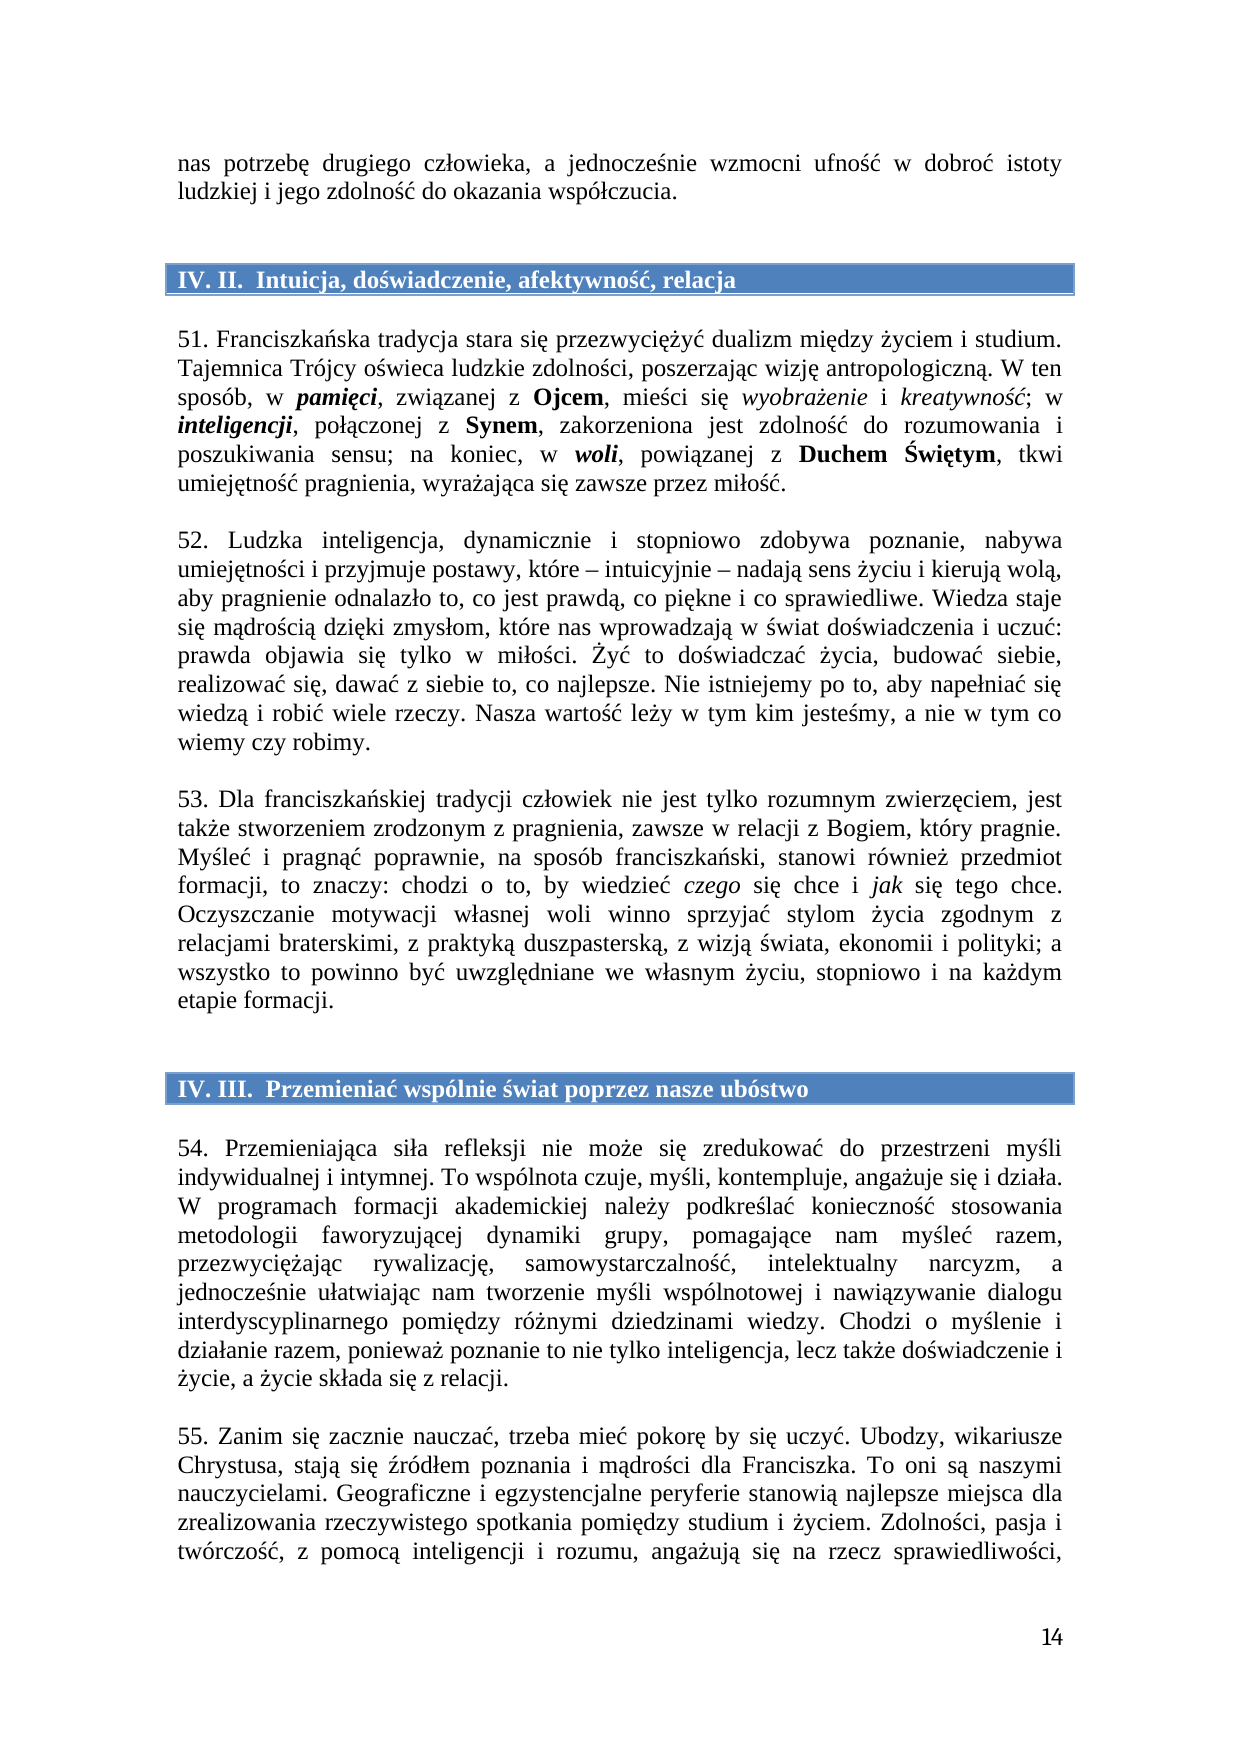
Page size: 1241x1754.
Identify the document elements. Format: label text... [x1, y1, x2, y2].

text 53. Dla franciszkańskiej tradycji człowiek nie jest tylko rozumnym zwierzęciem, jest także stworzeniem zrodzonym z pragnienia, zawsze w relacji z Bogiem, który pragnie. Myśleć i pragnąć poprawnie, na sposób franciszkański, stanowi również przedmiot formacji, to znaczy: chodzi o to, by wiedzieć czego się chce i jak się tego chce. Oczyszczanie motywacji własnej woli winno sprzyjać stylom życia zgodnym z relacjami braterskimi, z praktyką duszpasterską, z wizją świata, ekonomii i polityki; a wszystko to powinno być uwzględniane we własnym życiu, stopniowo i na każdym etapie formacji. [177, 784, 1063, 1014]
table_header IV. III. Przemieniać wspólnie świat poprzez nasze ubóstwo [167, 1074, 1073, 1103]
table_header IV. II. Intuicja, doświadczenie, afektywność, relacja [167, 265, 1073, 293]
text 54. Przemieniająca siła refleksji nie może się zredukować do przestrzeni myśli indywidualnej i intymnej. To wspólnota czuje, myśli, kontempluje, angażuje się i działa. W programach formacji akademickiej należy podkreślać konieczność stosowania metodologii faworyzującej dynamiki grupy, pomagające nam myśleć razem, przezwyciężając rywalizację, samowystarczalność, intelektualny narcyzm, a jednocześnie ułatwiając nam tworzenie myśli wspólnotowej i nawiązywanie dialogu interdyscyplinarnego pomiędzy różnymi dziedzinami wiedzy. Chodzi o myślenie i działanie razem, ponieważ poznanie to nie tylko inteligencja, lecz także doświadczenie i życie, a życie składa się z relacji. [177, 1133, 1063, 1392]
text 51. Franciszkańska tradycja stara się przezwyciężyć dualizm między życiem i studium. Tajemnica Trójcy oświeca ludzkie zdolności, poszerzając wizję antropologiczną. W ten sposób, w pamięci, związanej z Ojcem, mieści się wyobrażenie i kreatywność; w inteligencji, połączonej z Synem, zakorzeniona jest zdolność do rozumowania i poszukiwania sensu; na koniec, w woli, powiązanej z Duchem Świętym, tkwi umiejętność pragnienia, wyrażająca się zawsze przez miłość. [177, 324, 1063, 497]
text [177, 148, 1063, 205]
text 52. Ludzka inteligencja, dynamicznie i stopniowo zdobywa poznanie, nabywa umiejętności i przyjmuje postawy, które – intuicyjnie – nadają sens życiu i kierują wolą, aby pragnienie odnalazło to, co jest prawdą, co piękne i co sprawiedliwe. Wiedza staje się mądrością dzięki zmysłom, które nas wprowadzają w świat doświadczenia i uczuć: prawda objawia się tylko w miłości. Żyć to doświadczać życia, budować siebie, realizować się, dawać z siebie to, co najlepsze. Nie istniejemy po to, aby napełniać się wiedzą i robić wiele rzeczy. Nasza wartość leży w tym kim jesteśmy, a nie w tym co wiemy czy robimy. [177, 526, 1063, 756]
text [177, 1421, 1063, 1565]
